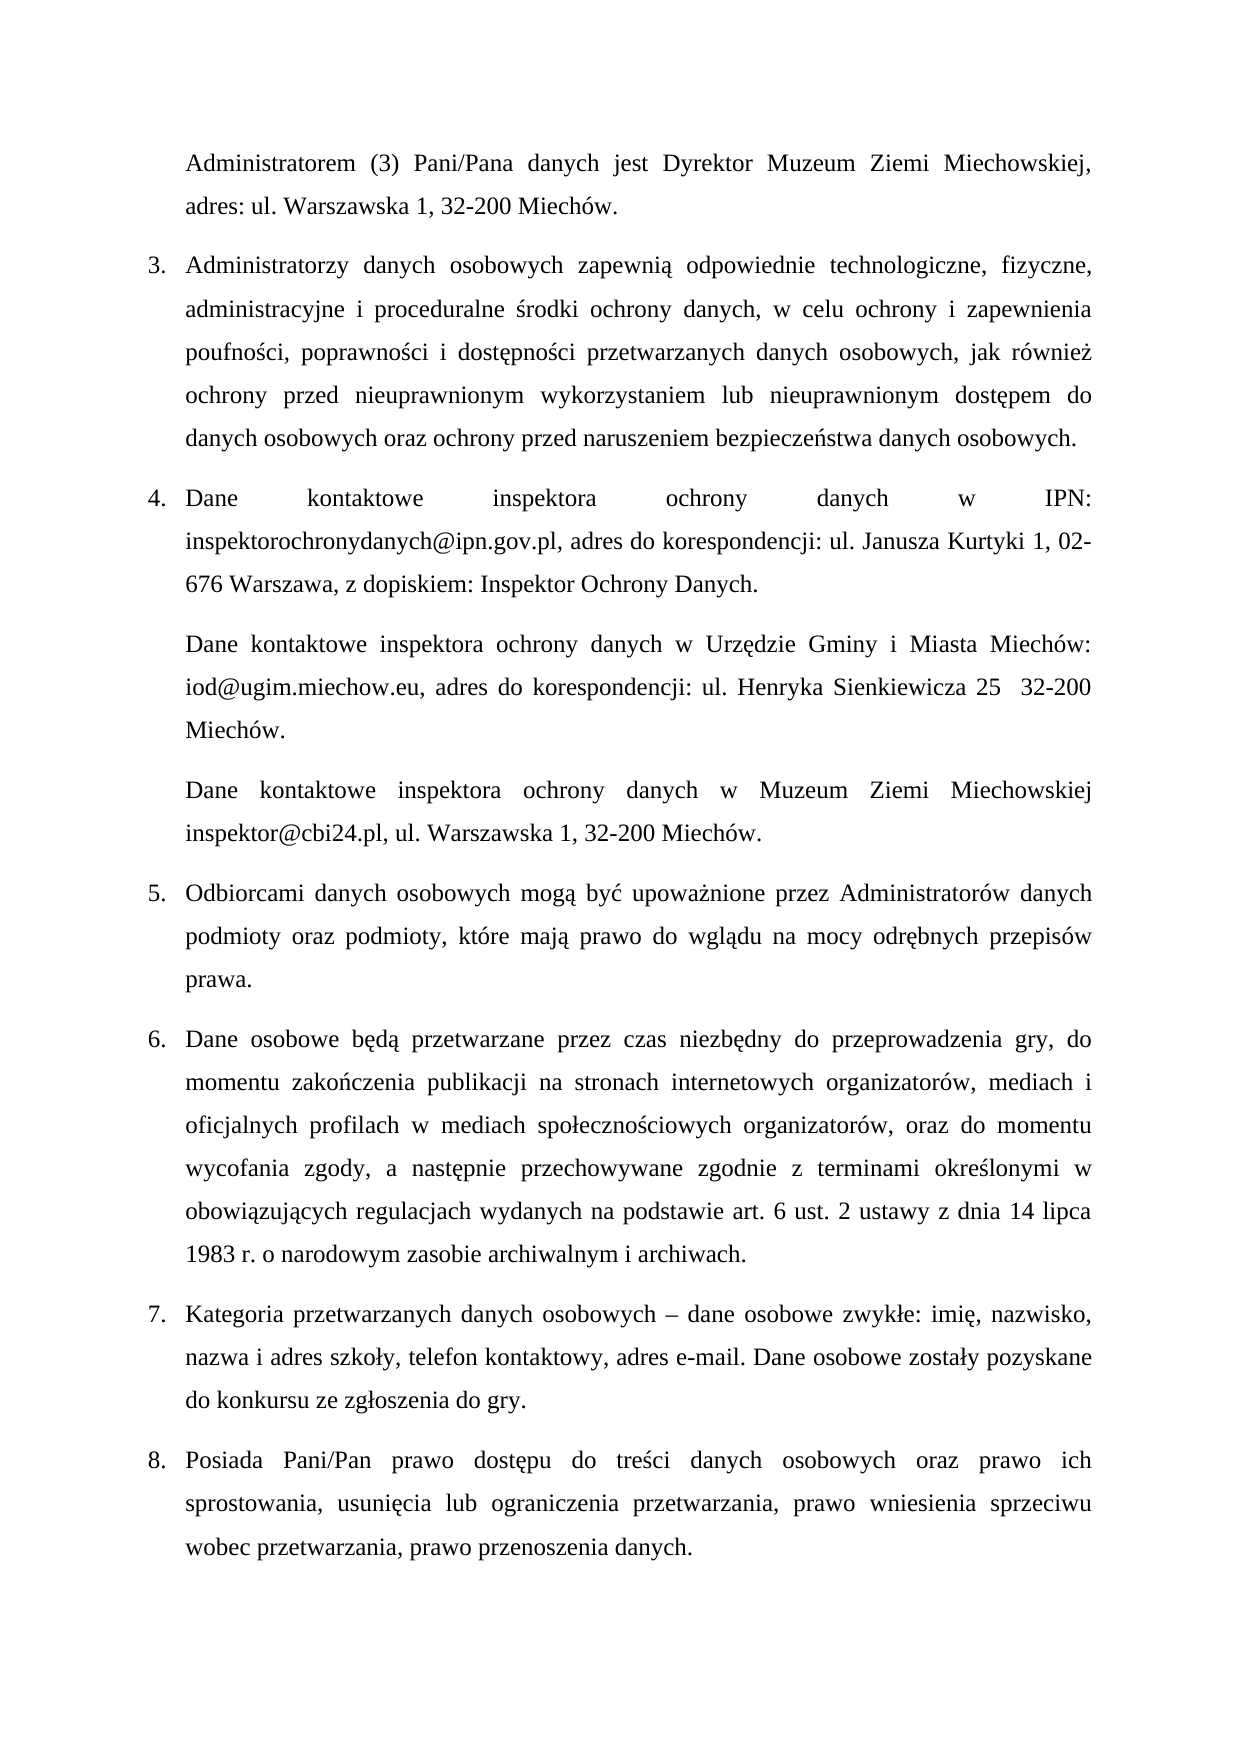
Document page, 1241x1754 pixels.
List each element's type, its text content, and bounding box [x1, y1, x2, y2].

text Administratorem (3) Pani/Pana danych jest Dyrektor Muzeum Ziemi Miechowskiej, adres: ul. Warszawska 1, 32-200 Miechów. [185, 148, 1093, 219]
list Administratorzy danych osobowych zapewnią odpowiednie technologiczne, fizyczne, administracyjne i proceduralne środki ochrony danych, w celu ochrony i zapewnienia poufności, poprawności i dostępności przetwarzanych danych osobowych, jak również ochrony przed nieuprawnionym wykorzystaniem lub nieuprawnionym dostępem do danych osobowych oraz ochrony przed naruszeniem bezpieczeństwa danych osobowych. [148, 251, 1093, 452]
list Dane osobowe będą przetwarzane przez czas niezbędny do przeprowadzenia gry, do momentu zakończenia publikacji na stronach internetowych organizatorów, mediach i oficjalnych profilach w mediach społecznościowych organizatorów, oraz do momentu wycofania zgody, a następnie przechowywane zgodnie z terminami określonymi w obowiązujących regulacjach wydanych na podstawie art. 6 ust. 2 ustawy z dnia 14 lipca 1983 r. o narodowym zasobie archiwalnym i archiwach. [148, 1024, 1093, 1268]
list Odbiorcami danych osobowych mogą być upoważnione przez Administratorów danych podmioty oraz podmioty, które mają prawo do wglądu na mocy odrębnych przepisów prawa. [148, 878, 1093, 993]
list Dane kontaktowe inspektora ochrony danych w IPN: inspektorochronydanych@ipn.gov.pl, adres do korespondencji: ul. Janusza Kurtyki 1, 02-676 Warszawa, z dopiskiem: Inspektor Ochrony Danych. [148, 483, 1093, 598]
list Kategoria przetwarzanych danych osobowych – dane osobowe zwykłe: imię, nazwisko, nazwa i adres szkoły, telefon kontaktowy, adres e-mail. Dane osobowe zostały pozyskane do konkursu ze zgłoszenia do gry. [148, 1299, 1093, 1414]
text Dane kontaktowe inspektora ochrony danych w Muzeum Ziemi Miechowskiej inspektor@cbi24.pl, ul. Warszawska 1, 32-200 Miechów. [185, 775, 1093, 847]
text Dane kontaktowe inspektora ochrony danych w Urzędzie Gminy i Miasta Miechów: iod@ugim.miechow.eu, adres do korespondencji: ul. Henryka Sienkiewicza 25 32-200 Miechów. [185, 629, 1093, 744]
list Posiada Pani/Pan prawo dostępu do treści danych osobowych oraz prawo ich sprostowania, usunięcia lub ograniczenia przetwarzania, prawo wniesienia sprzeciwu wobec przetwarzania, prawo przenoszenia danych. [148, 1445, 1093, 1560]
